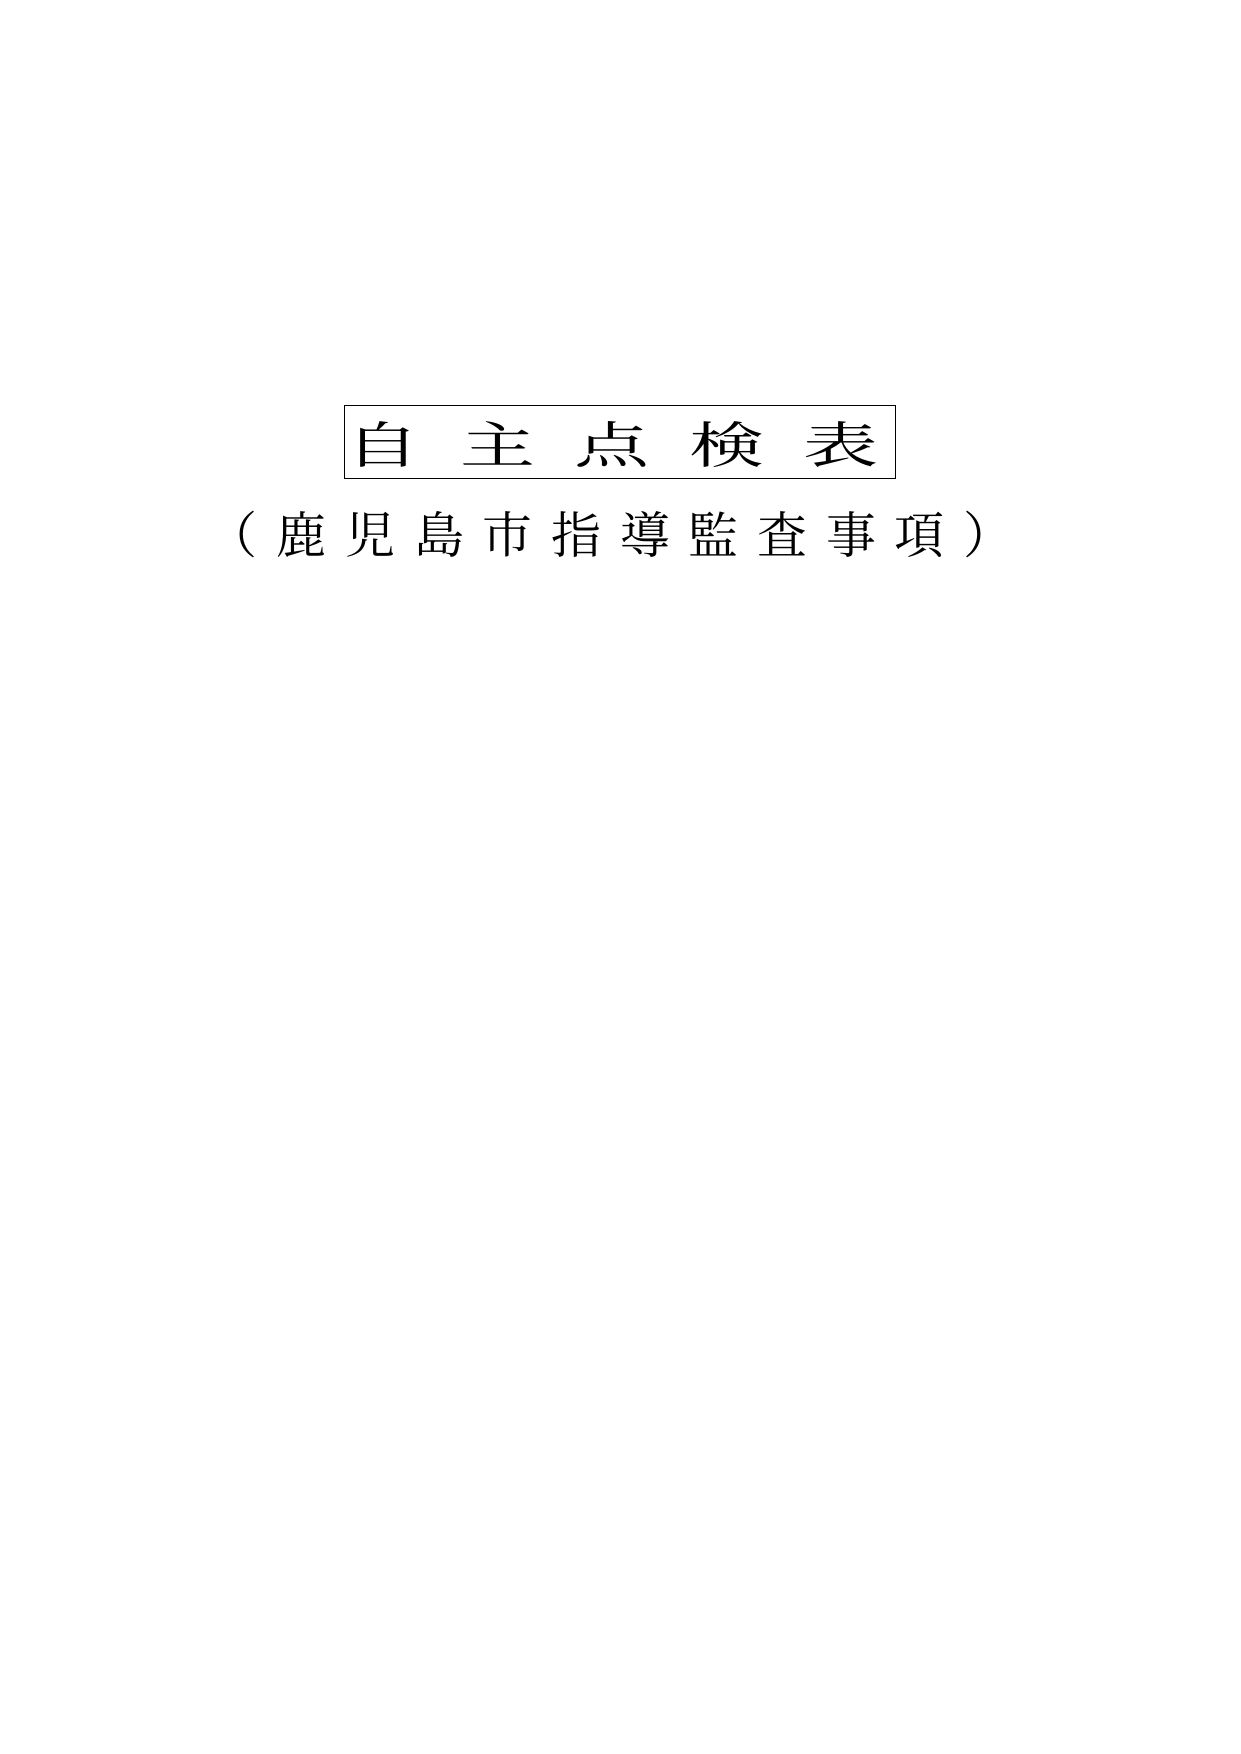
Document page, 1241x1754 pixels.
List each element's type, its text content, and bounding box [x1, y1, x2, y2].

text 自 主 点 検 表 [70, 397, 1170, 487]
text （鹿児島市指導監査事項） [70, 487, 1170, 577]
